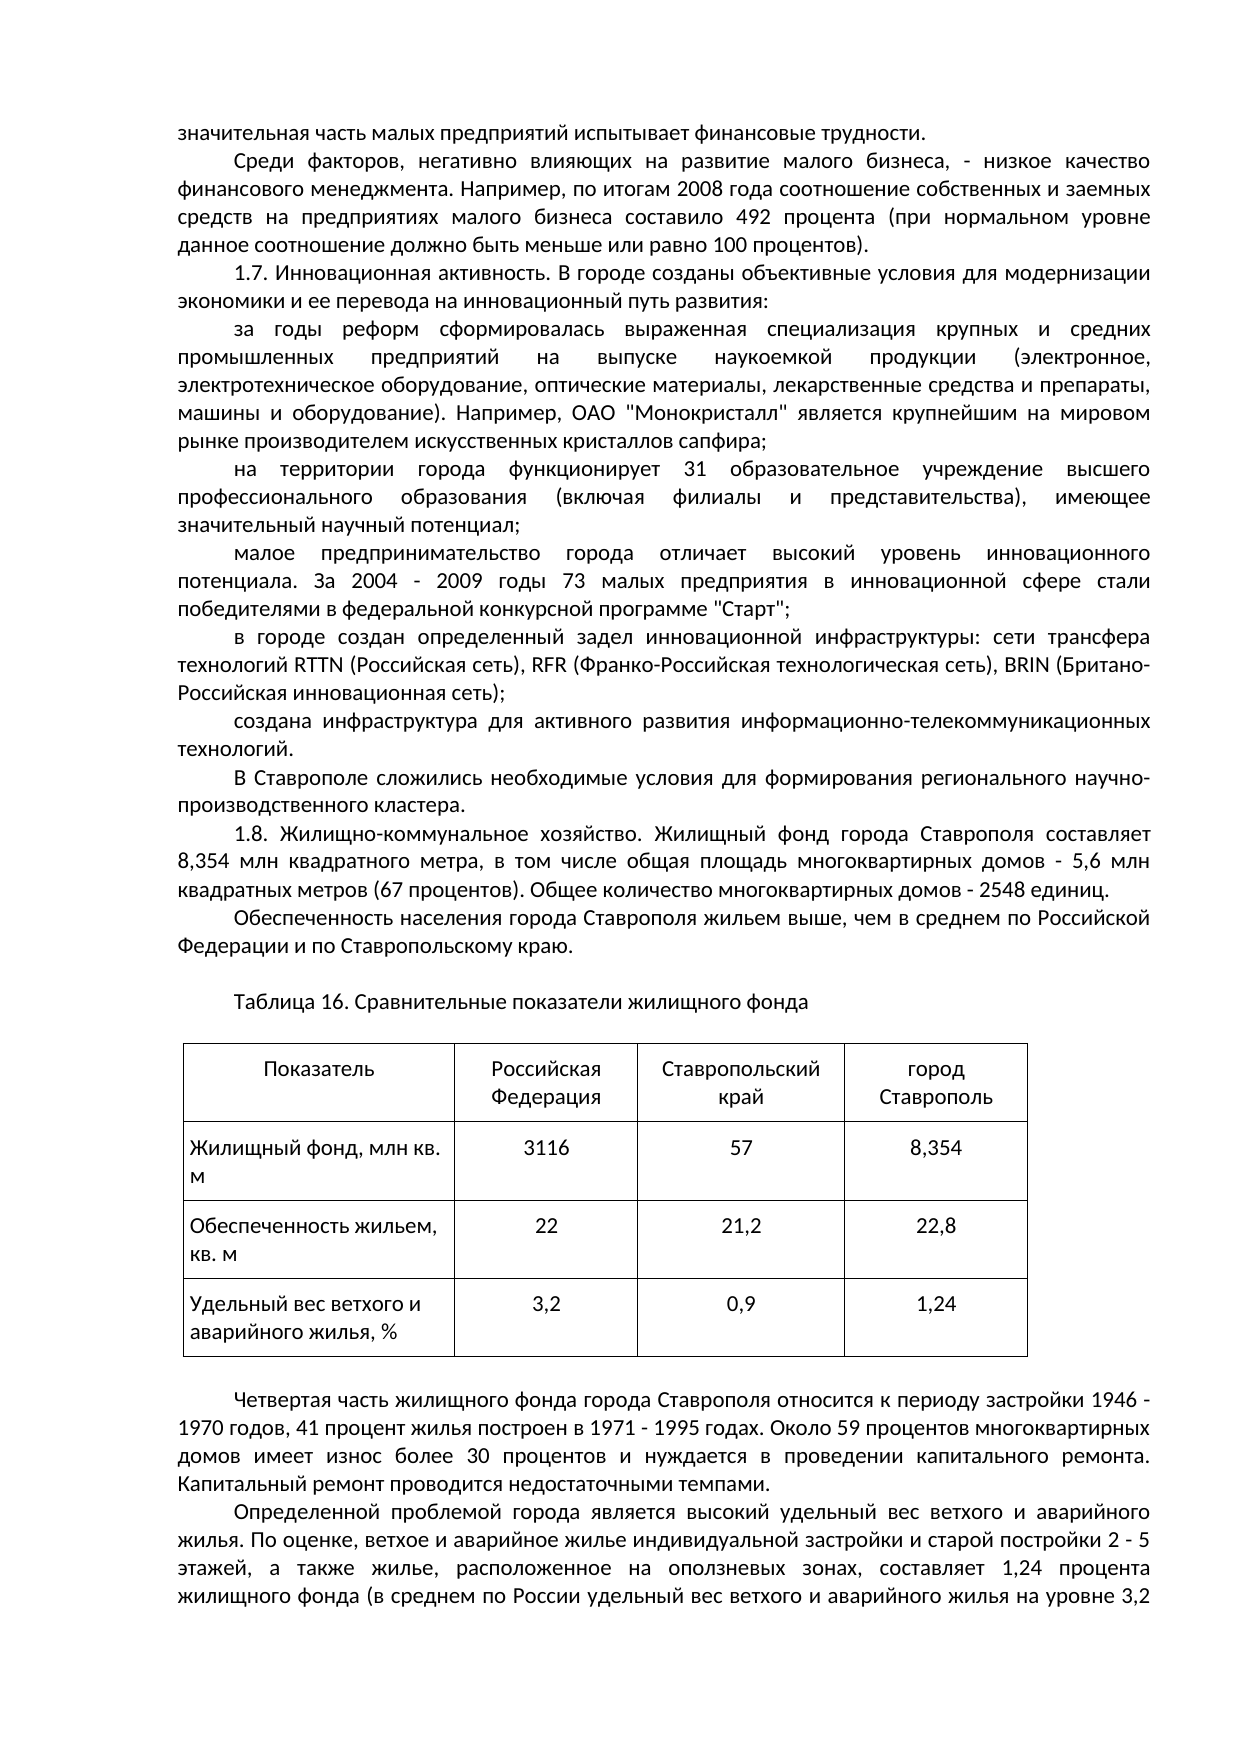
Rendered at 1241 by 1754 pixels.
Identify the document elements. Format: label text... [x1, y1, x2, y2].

text Четвертая часть жилищного фонда города Ставрополя относится к периоду застройки 1946 - 1970 годов, 41 процент жилья построен в 1971 - 1995 годах. Около 59 процентов многоквартирных домов имеет износ более 30 процентов и нуждается в проведении капитального ремонта. Капитальный ремонт проводится недостаточными темпами. [177, 1385, 1152, 1497]
text В Ставрополе сложились необходимые условия для формирования регионального научно-производственного кластера. [177, 763, 1152, 819]
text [177, 118, 1152, 146]
text Таблица 16. Сравнительные показатели жилищного фонда [177, 987, 1152, 1015]
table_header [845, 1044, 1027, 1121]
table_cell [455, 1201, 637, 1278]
text создана инфраструктура для активного развития информационно-телекоммуникационных технологий. [177, 707, 1152, 763]
text Обеспеченность населения города Ставрополя жильем выше, чем в среднем по Российской Федерации и по Ставропольскому краю. [177, 903, 1152, 959]
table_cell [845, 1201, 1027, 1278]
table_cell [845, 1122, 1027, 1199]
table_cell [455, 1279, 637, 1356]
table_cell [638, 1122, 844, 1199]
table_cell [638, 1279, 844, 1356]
text на территории города функционирует 31 образовательное учреждение высшего профессионального образования (включая филиалы и представительства), имеющее значительный научный потенциал; [177, 454, 1152, 538]
text малое предпринимательство города отличает высокий уровень инновационного потенциала. За 2004 - 2009 годы 73 малых предприятия в инновационной сфере стали победителями в федеральной конкурсной программе "Старт"; [177, 538, 1152, 622]
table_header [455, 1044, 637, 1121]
text Среди факторов, негативно влияющих на развитие малого бизнеса, - низкое качество финансового менеджмента. Например, по итогам 2008 года соотношение собственных и заемных средств на предприятиях малого бизнеса составило 492 процента (при нормальном уровне данное соотношение должно быть меньше или равно 100 процентов). [177, 146, 1152, 258]
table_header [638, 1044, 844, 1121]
text за годы реформ сформировалась выраженная специализация крупных и средних промышленных предприятий на выпуске наукоемкой продукции (электронное, электротехническое оборудование, оптические материалы, лекарственные средства и препараты, машины и оборудование). Например, ОАО "Монокристалл" является крупнейшим на мировом рынке производителем искусственных кристаллов сапфира; [177, 314, 1152, 454]
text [177, 1497, 1152, 1609]
text 1.8. Жилищно-коммунальное хозяйство. Жилищный фонд города Ставрополя составляет 8,354 млн квадратного метра, в том числе общая площадь многоквартирных домов - 5,6 млн квадратных метров (67 процентов). Общее количество многоквартирных домов - 2548 единиц. [177, 819, 1152, 903]
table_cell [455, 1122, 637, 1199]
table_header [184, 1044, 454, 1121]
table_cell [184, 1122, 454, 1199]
text в городе создан определенный задел инновационной инфраструктуры: сети трансфера технологий RTTN (Российская сеть), RFR (Франко-Российская технологическая сеть), BRIN (Британо-Российская инновационная сеть); [177, 622, 1152, 707]
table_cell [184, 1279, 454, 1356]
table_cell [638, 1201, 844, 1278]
text 1.7. Инновационная активность. В городе созданы объективные условия для модернизации экономики и ее перевода на инновационный путь развития: [177, 258, 1152, 314]
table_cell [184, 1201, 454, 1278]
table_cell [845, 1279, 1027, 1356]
